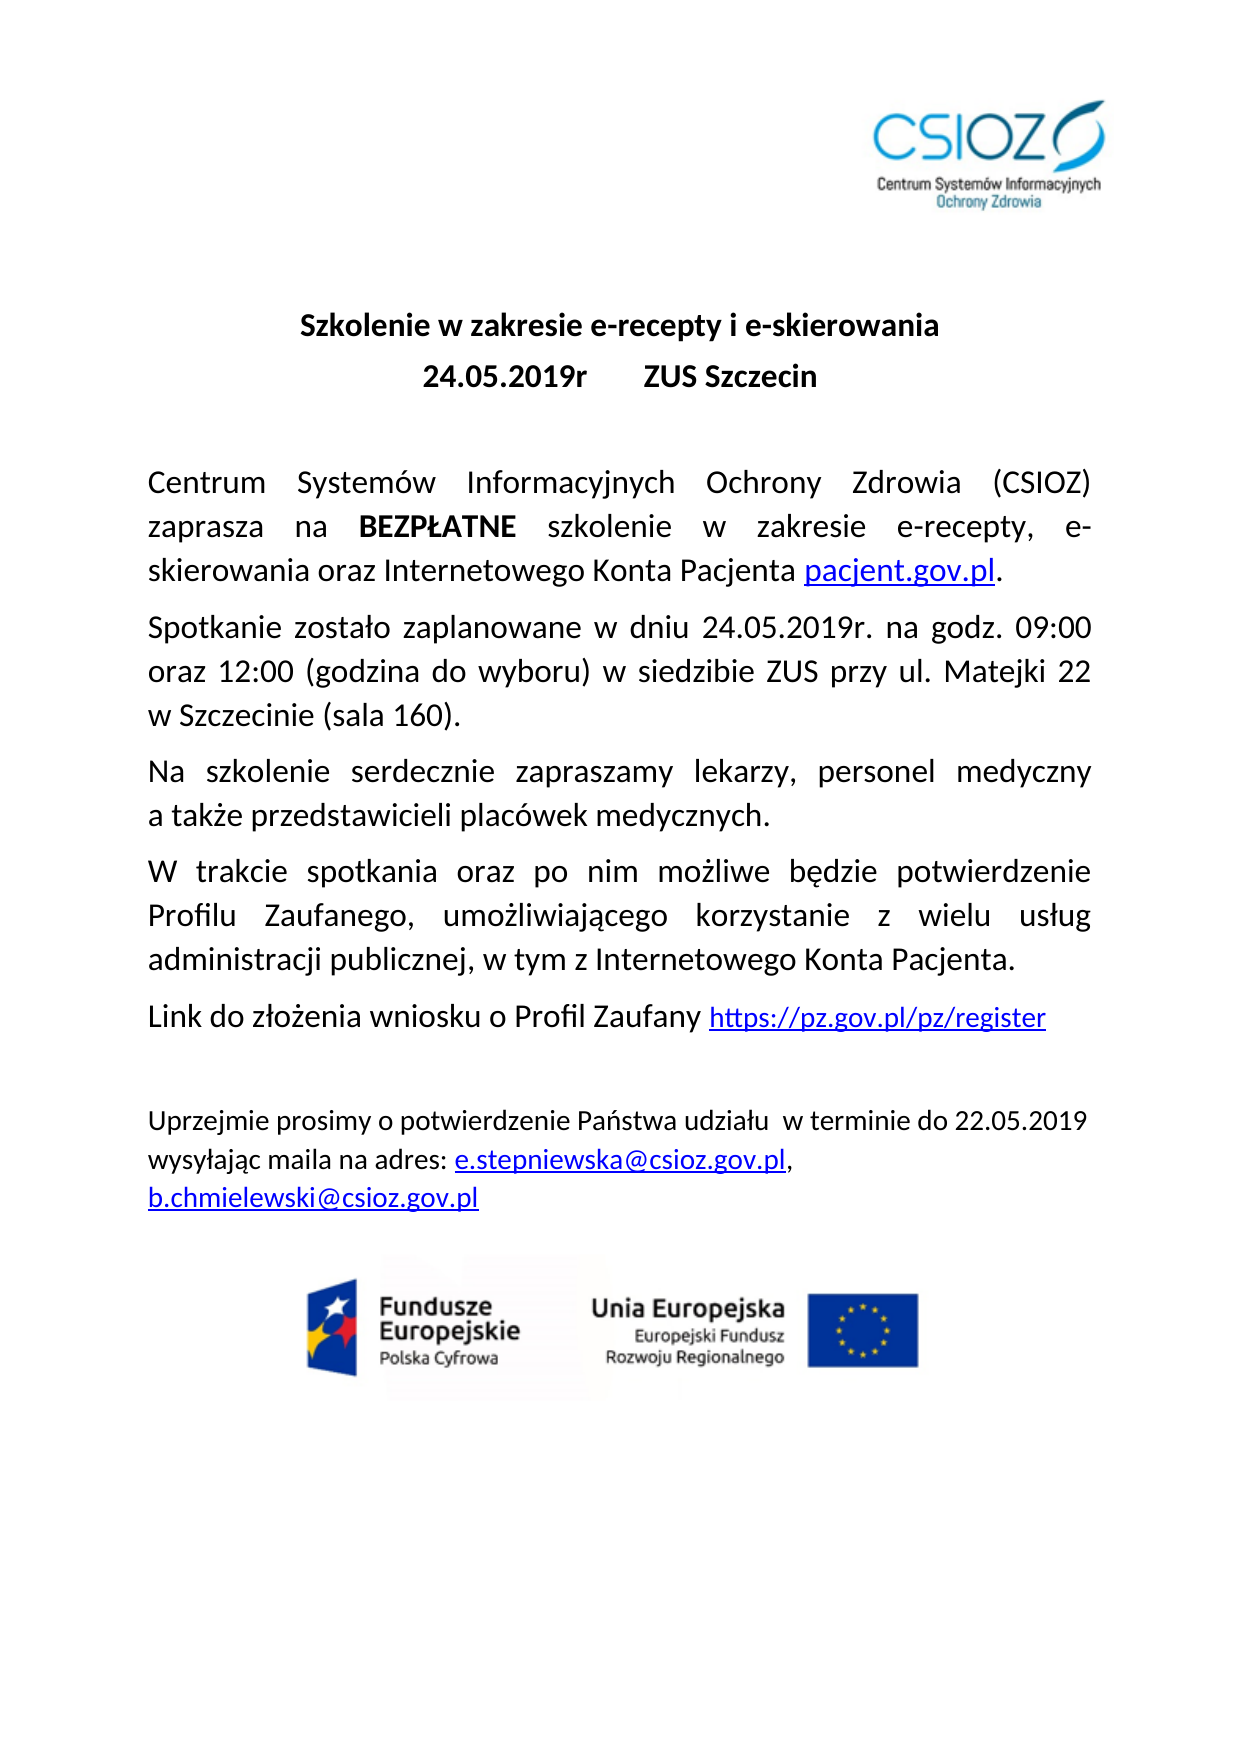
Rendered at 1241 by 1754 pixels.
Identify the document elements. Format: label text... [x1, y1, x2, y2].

text Centrum Systemów Informacyjnych Ochrony Zdrowia (CSIOZ) zaprasza na BEZPŁATNE szkolenie w zakresie e-recepty, e-skierowania oraz Internetowego Konta Pacjenta pacjent.gov.pl. [148, 461, 1093, 590]
text Link do złożenia wniosku o Profil Zaufany https://pz.gov.pl/pz/register [148, 995, 1093, 1036]
text Na szkolenie serdecznie zapraszamy lekarzy, personel medyczny a także przedstawicieli placówek medycznych. [148, 750, 1093, 835]
text Spotkanie zostało zaplanowane w dniu 24.05.2019r. na godz. 09:00 oraz 12:00 (godzina do wyboru) w siedzibie ZUS przy ul. Matejki 22 w Szczecinie (sala 160). [148, 606, 1093, 734]
text W trakcie spotkania oraz po nim możliwe będzie potwierdzenie Profilu Zaufanego, umożliwiającego korzystanie z wielu usług administracji publicznej, w tym z Internetowego Konta Pacjenta. [148, 851, 1093, 979]
text Szkolenie w zakresie e-recepty i e-skierowania [148, 304, 1093, 345]
picture [282, 1225, 955, 1412]
picture [857, 79, 1114, 222]
text 24.05.2019r ZUS Szczecin [148, 355, 1093, 395]
text Uprzejmie prosimy o potwierdzenie Państwa udziału w terminie do 22.05.2019 wysyłając maila na adres: e.stepniewska@csioz.gov.pl, b.chmielewski@csioz.gov.pl [148, 1102, 1093, 1215]
